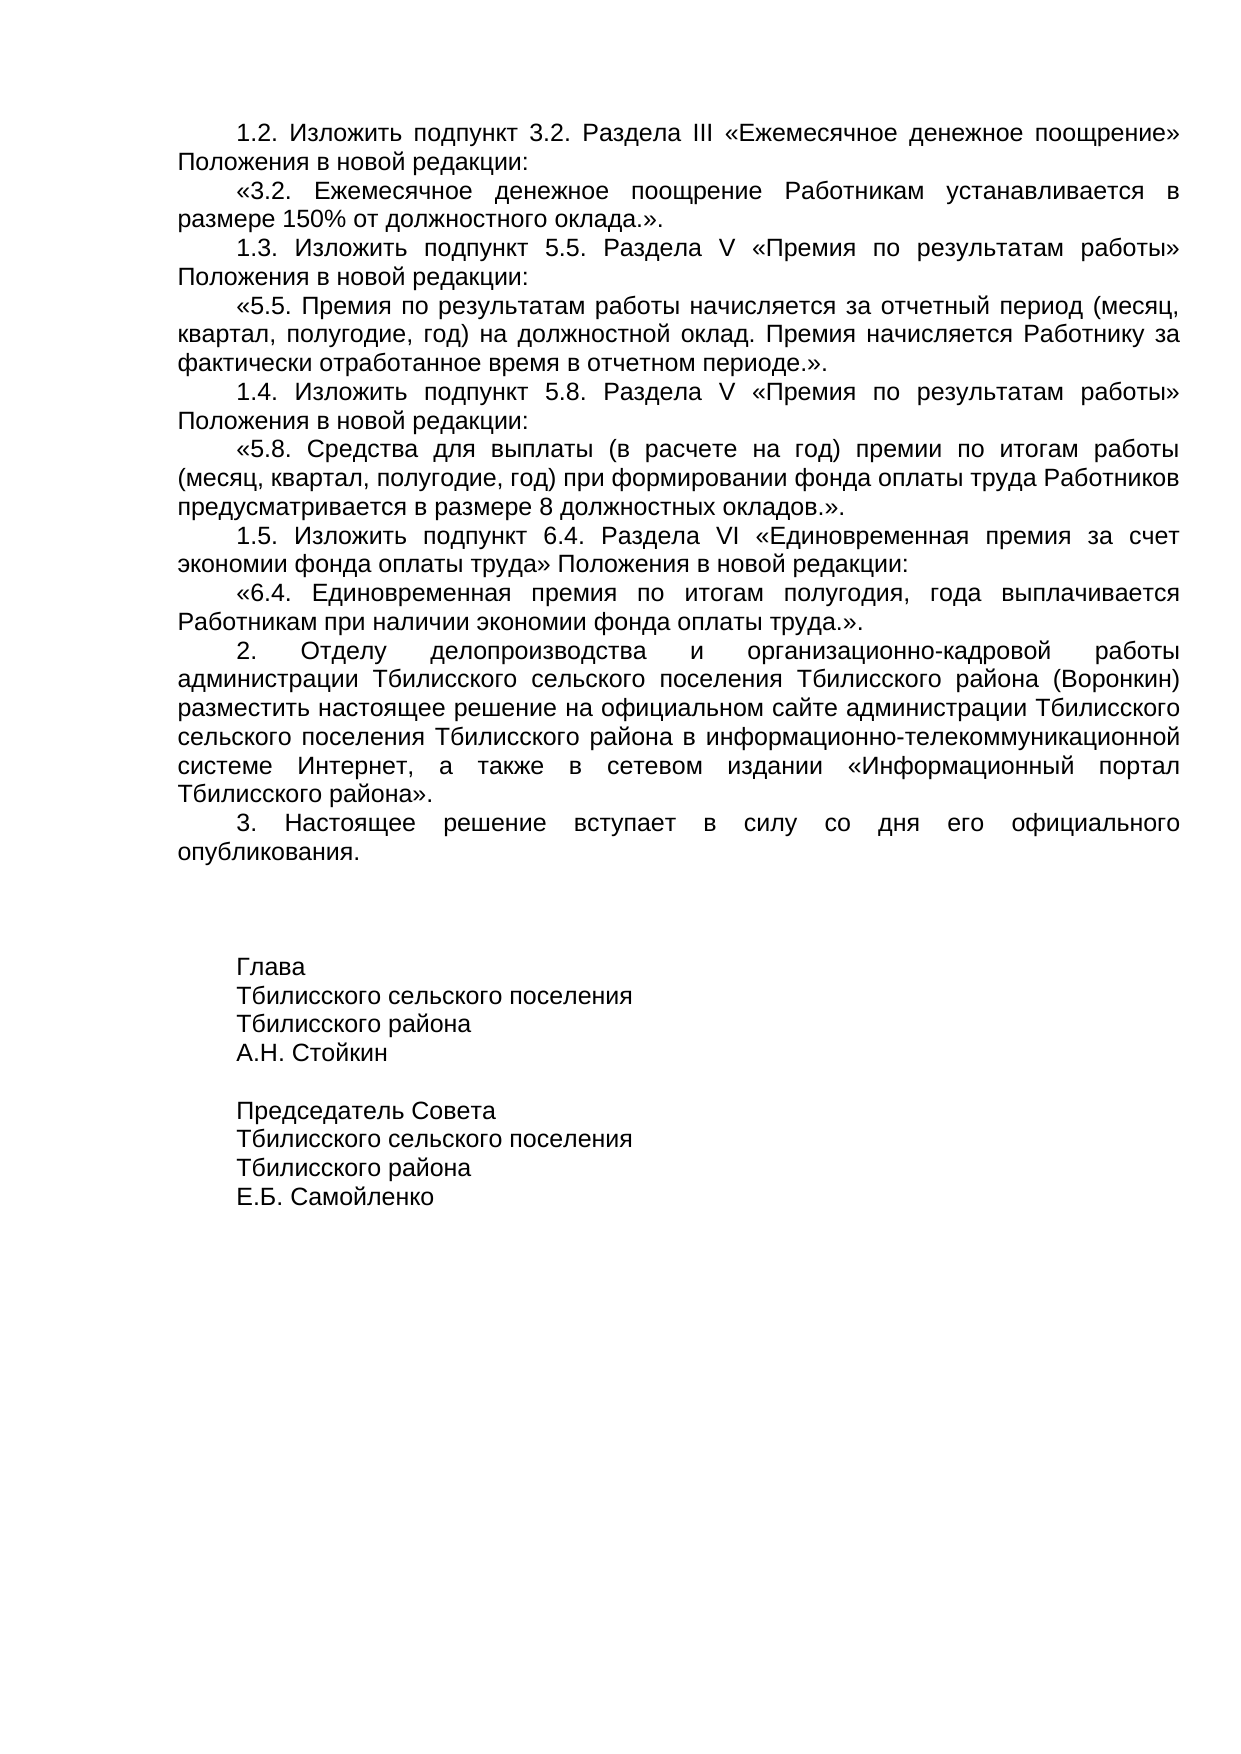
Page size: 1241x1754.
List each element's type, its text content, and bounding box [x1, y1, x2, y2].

text 3. Настоящее решение вступает в силу со дня его официального опубликования. [177, 808, 1181, 866]
text 1.3. Изложить подпункт 5.5. Раздела V «Премия по результатам работы» Положения в новой редакции: [177, 233, 1181, 291]
text 1.5. Изложить подпункт 6.4. Раздела VI «Единовременная премия за счет экономии фонда оплаты труда» Положения в новой редакции: [177, 521, 1181, 578]
text «5.8. Средства для выплаты (в расчете на год) премии по итогам работы (месяц, квартал, полугодие, год) при формировании фонда оплаты труда Работников предусматривается в размере 8 должностных окладов.». [177, 434, 1181, 521]
text «5.5. Премия по результатам работы начисляется за отчетный период (месяц, квартал, полугодие, год) на должностной оклад. Премия начисляется Работнику за фактически отработанное время в отчетном периоде.». [177, 291, 1181, 377]
text Тбилисского района [177, 1153, 1181, 1182]
text Тбилисского района [177, 1009, 1181, 1038]
text 1.2. Изложить подпункт 3.2. Раздела III «Ежемесячное денежное поощрение» Положения в новой редакции: [177, 118, 1181, 176]
text 1.4. Изложить подпункт 5.8. Раздела V «Премия по результатам работы» Положения в новой редакции: [177, 377, 1181, 434]
text Глава [177, 952, 1181, 981]
text «3.2. Ежемесячное денежное поощрение Работникам устанавливается в размере 150% от должностного оклада.». [177, 176, 1181, 233]
text А.Н. Стойкин [177, 1038, 1181, 1067]
text «6.4. Единовременная премия по итогам полугодия, года выплачивается Работникам при наличии экономии фонда оплаты труда.». [177, 578, 1181, 636]
text Е.Б. Самойленко [177, 1182, 1181, 1211]
text Председатель Совета [177, 1096, 1181, 1124]
text Тбилисского сельского поселения [177, 981, 1181, 1009]
text Тбилисского сельского поселения [177, 1124, 1181, 1153]
text 2. Отделу делопроизводства и организационно-кадровой работы администрации Тбилисского сельского поселения Тбилисского района (Воронкин) разместить настоящее решение на официальном сайте администрации Тбилисского сельского поселения Тбилисского района в информационно-телекоммуникационной системе Интернет, а также в сетевом издании «Информационный портал Тбилисского района». [177, 636, 1181, 808]
